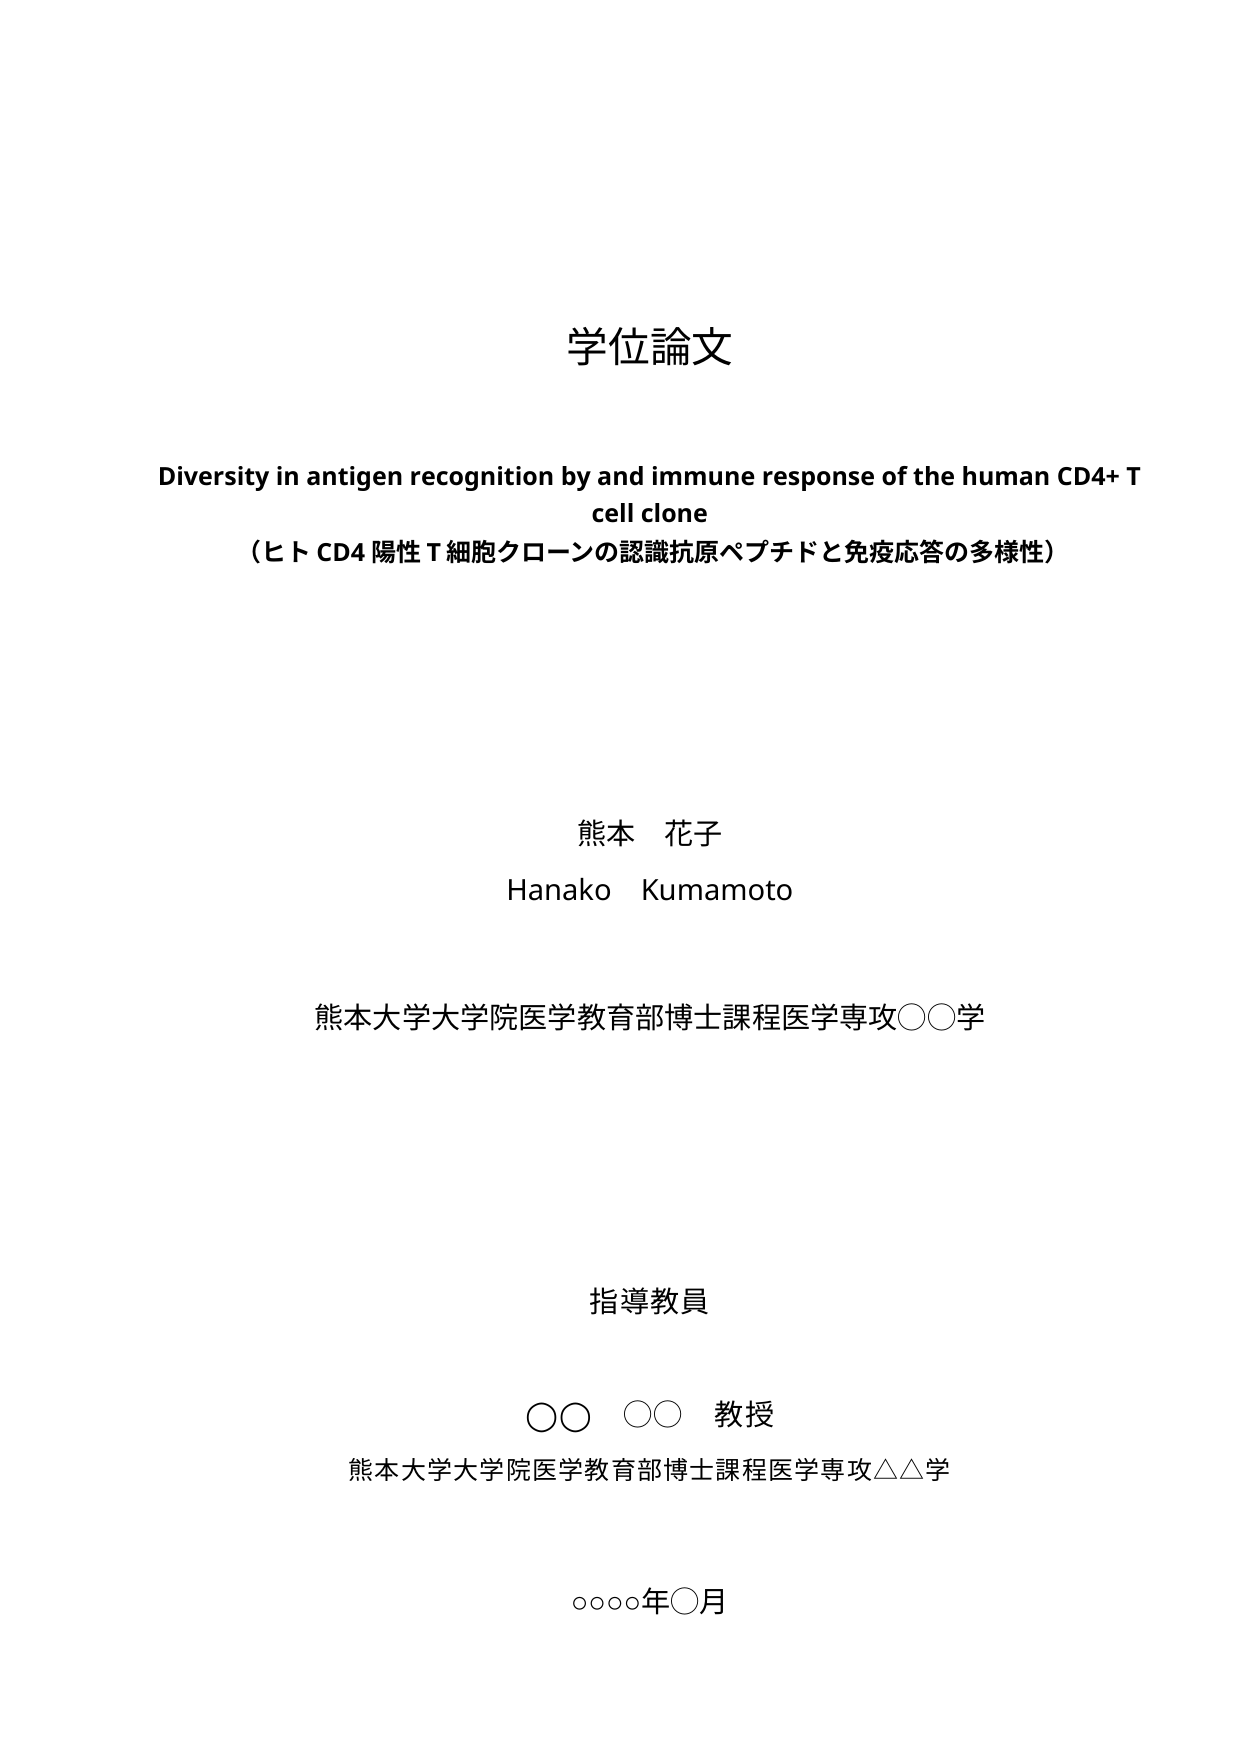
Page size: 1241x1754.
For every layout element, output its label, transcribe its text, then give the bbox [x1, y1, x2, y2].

text 熊本 花子 [148, 794, 1152, 869]
text （ヒトCD4 陽性T細胞クローンの認識抗原ペプチドと免疫応答の多様性） [148, 531, 1152, 569]
text Hanako Kumamoto [148, 869, 1152, 909]
text Diversity in antigen recognition by and immune response of the human CD4+ T cell clone [148, 456, 1152, 531]
text 熊本大学大学院医学教育部博士課程医学専攻△△学 [148, 1450, 1152, 1487]
text 指導教員 [148, 1262, 1152, 1337]
text 学位論文 [148, 306, 1152, 381]
text ◯◯ ◯◯ 教授 [148, 1375, 1152, 1450]
text ○○○○年◯月 [148, 1562, 1152, 1637]
text 熊本大学大学院医学教育部博士課程医学専攻◯◯学 [148, 995, 1152, 1037]
